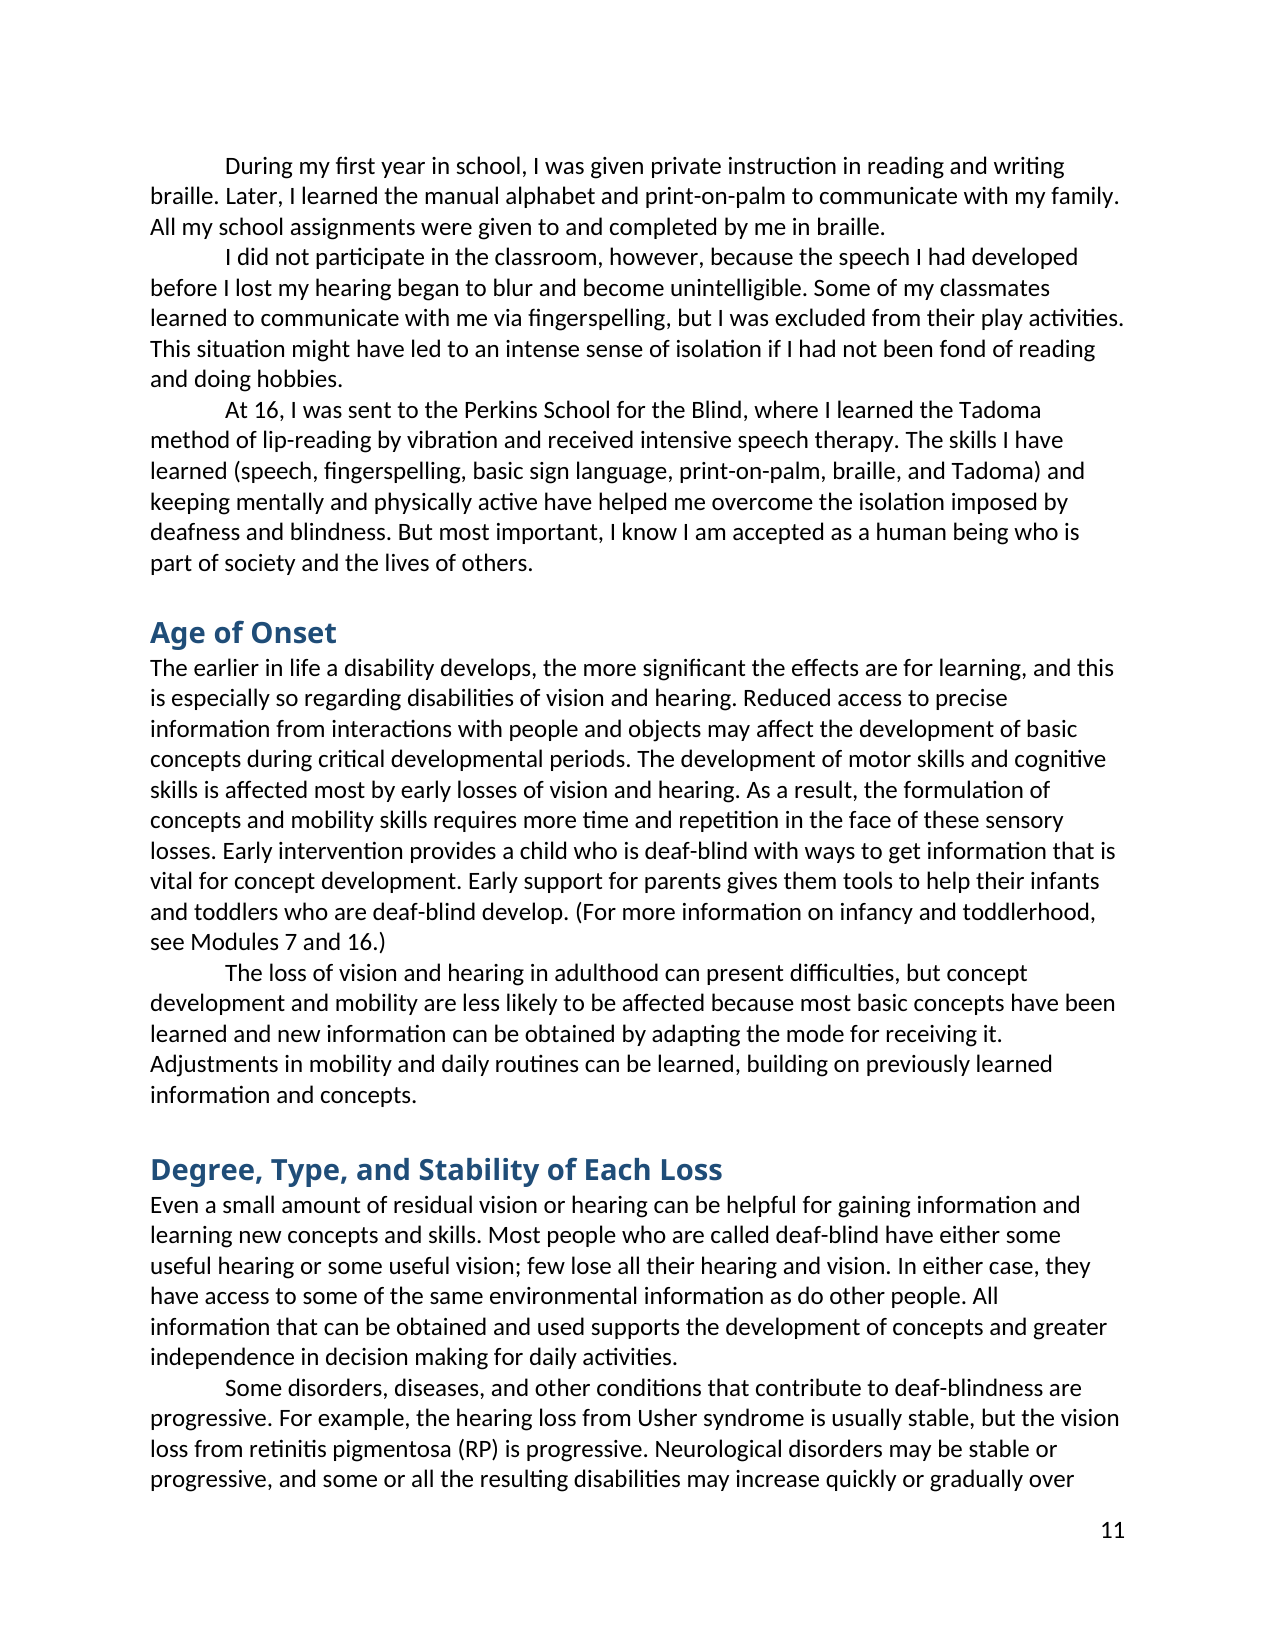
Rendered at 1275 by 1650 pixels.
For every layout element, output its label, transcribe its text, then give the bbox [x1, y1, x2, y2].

text At 16, I was sent to the Perkins School for the Blind, where I learned the Tadoma method of lip-reading by vibration and received intensive speech therapy. The skills I have learned (speech, fingerspelling, basic sign language, print-on-palm, braille, and Tadoma) and keeping mentally and physically active have helped me overcome the isolation imposed by deafness and blindness. But most important, I know I am accepted as a human being who is part of society and the lives of others. [150, 394, 1125, 577]
text The earlier in life a disability develops, the more significant the effects are for learning, and this is especially so regarding disabilities of vision and hearing. Reduced access to precise information from interactions with people and objects may affect the development of basic concepts during critical developmental periods. The development of motor skills and cognitive skills is affected most by early losses of vision and hearing. As a result, the formulation of concepts and mobility skills requires more time and repetition in the face of these sensory losses. Early intervention provides a child who is deaf-blind with ways to get information that is vital for concept development. Early support for parents gives them tools to help their infants and toddlers who are deaf-blind develop. (For more information on infancy and toddlerhood, see Modules 7 and 16.) [150, 652, 1125, 957]
text During my first year in school, I was given private instruction in reading and writing braille. Later, I learned the manual alphabet and print-on-palm to communicate with my family. All my school assignments were given to and completed by me in braille. [150, 150, 1125, 242]
text Even a small amount of residual vision or hearing can be helpful for gaining information and learning new concepts and skills. Most people who are called deaf-blind have either some useful hearing or some useful vision; few lose all their hearing and vision. In either case, they have access to some of the same environmental information as do other people. All information that can be obtained and used supports the development of concepts and greater independence in decision making for daily activities. [150, 1189, 1125, 1372]
text I did not participate in the classroom, however, because the speech I had developed before I lost my hearing began to blur and become unintelligible. Some of my classmates learned to communicate with me via finger­spelling, but I was excluded from their play activities. This situation might have led to an intense sense of isolation if I had not been fond of reading and doing hobbies. [150, 242, 1125, 394]
subtitle Degree, Type, and Stability of Each Loss [150, 1149, 1125, 1189]
text The loss of vision and hearing in adulthood can present difficulties, but concept development and mobility are less likely to be affected because most basic concepts have been learned and new information can be obtained by adapting the mode for receiving it. Adjustments in mobility and daily routines can be learned, building on previously learned information and concepts. [150, 957, 1125, 1109]
subtitle Age of Onset [150, 612, 1125, 652]
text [150, 1372, 1125, 1494]
